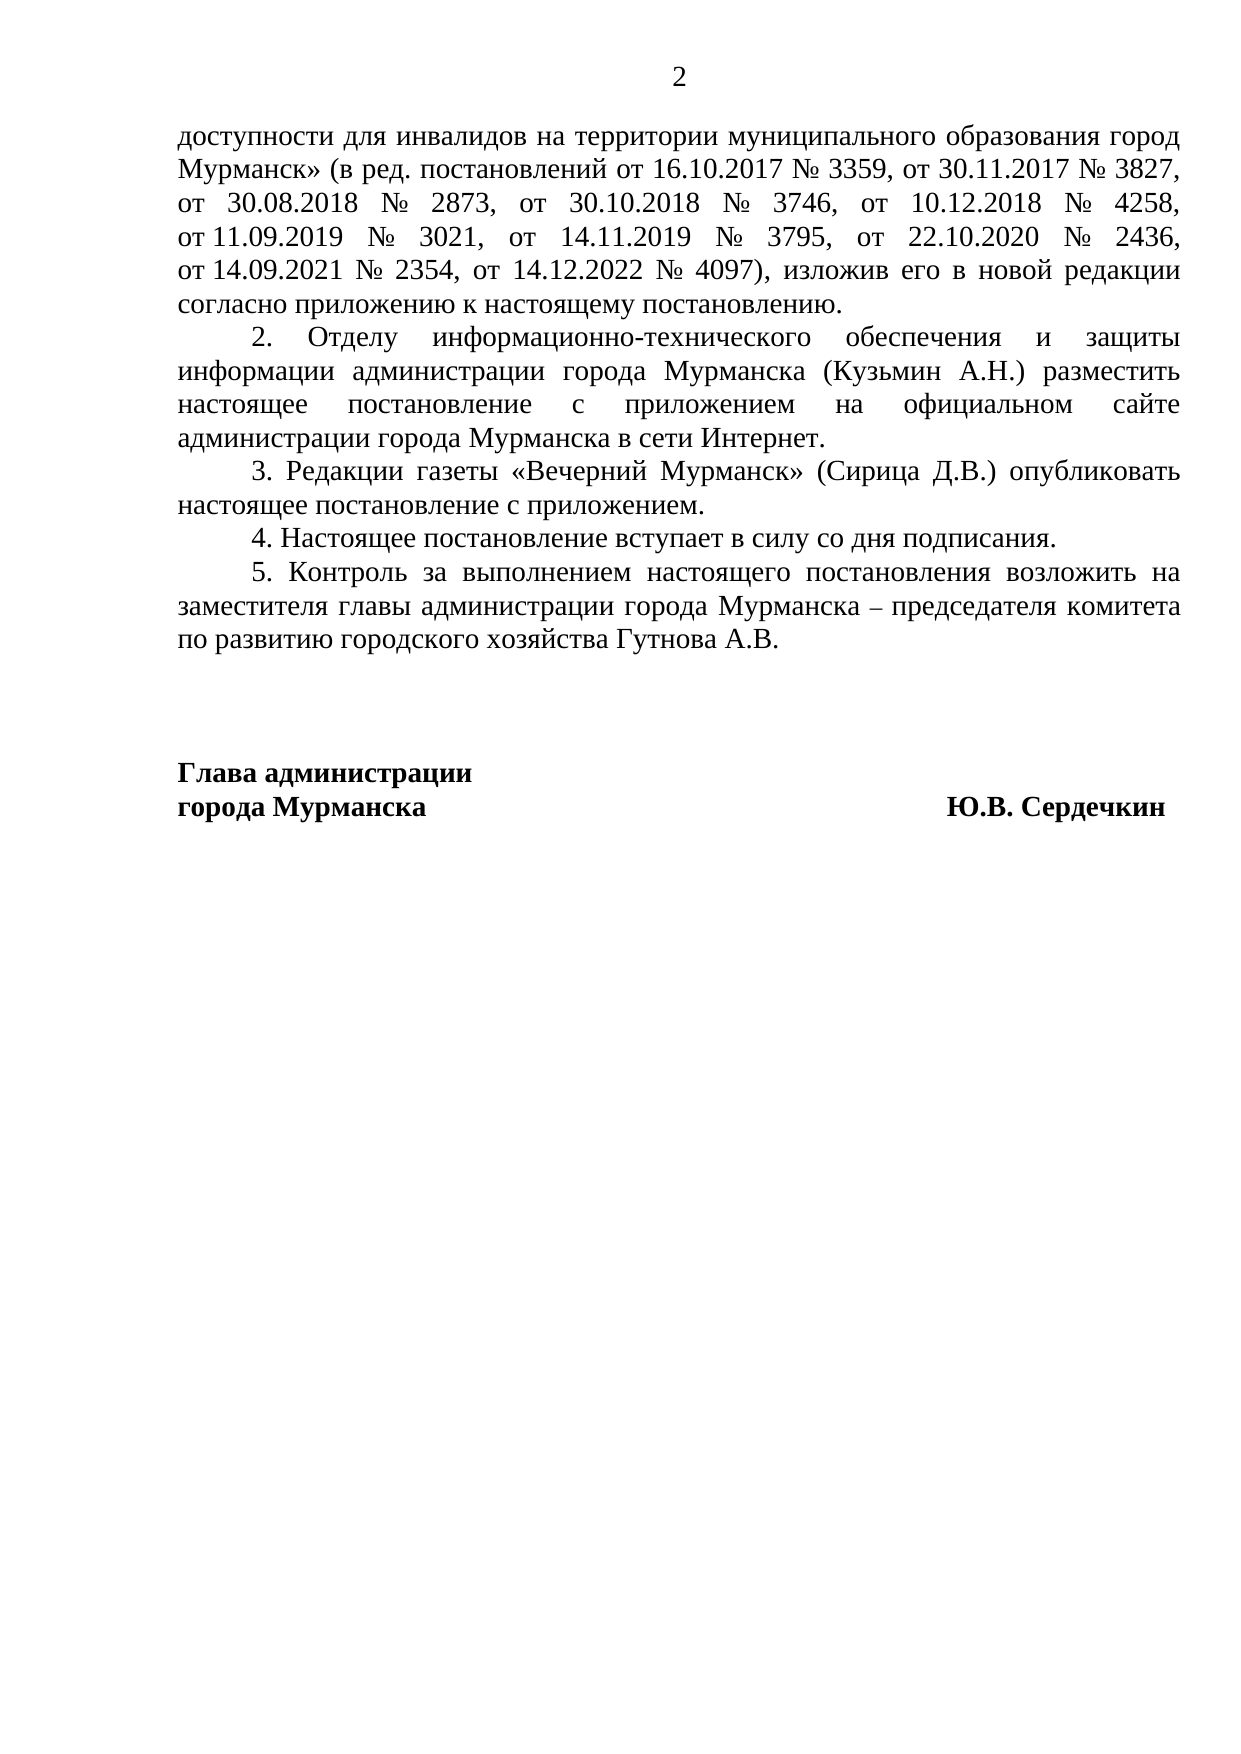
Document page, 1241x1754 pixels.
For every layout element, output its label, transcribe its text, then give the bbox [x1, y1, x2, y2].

text 4. Настоящее постановление вступает в силу со дня подписания. [177, 521, 1181, 554]
text 3. Редакции газеты «Вечерний Мурманск» (Сирица Д.В.) опубликовать настоящее постановление с приложением. [177, 453, 1181, 521]
text города Мурманска Ю.В. Сердечкин [177, 789, 1181, 822]
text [177, 118, 1181, 319]
text 2. Отделу информационно-технического обеспечения и защиты информации администрации города Мурманска (Кузьмин А.Н.) разместить настоящее постановление с приложением на официальном сайте администрации города Мурманска в сети Интернет. [177, 319, 1181, 453]
text 5. Контроль за выполнением настоящего постановления возложить на заместителя главы администрации города Мурманска – председателя комитета по развитию городского хозяйства Гутнова А.В. [177, 554, 1181, 655]
text Глава администрации [177, 755, 1181, 789]
